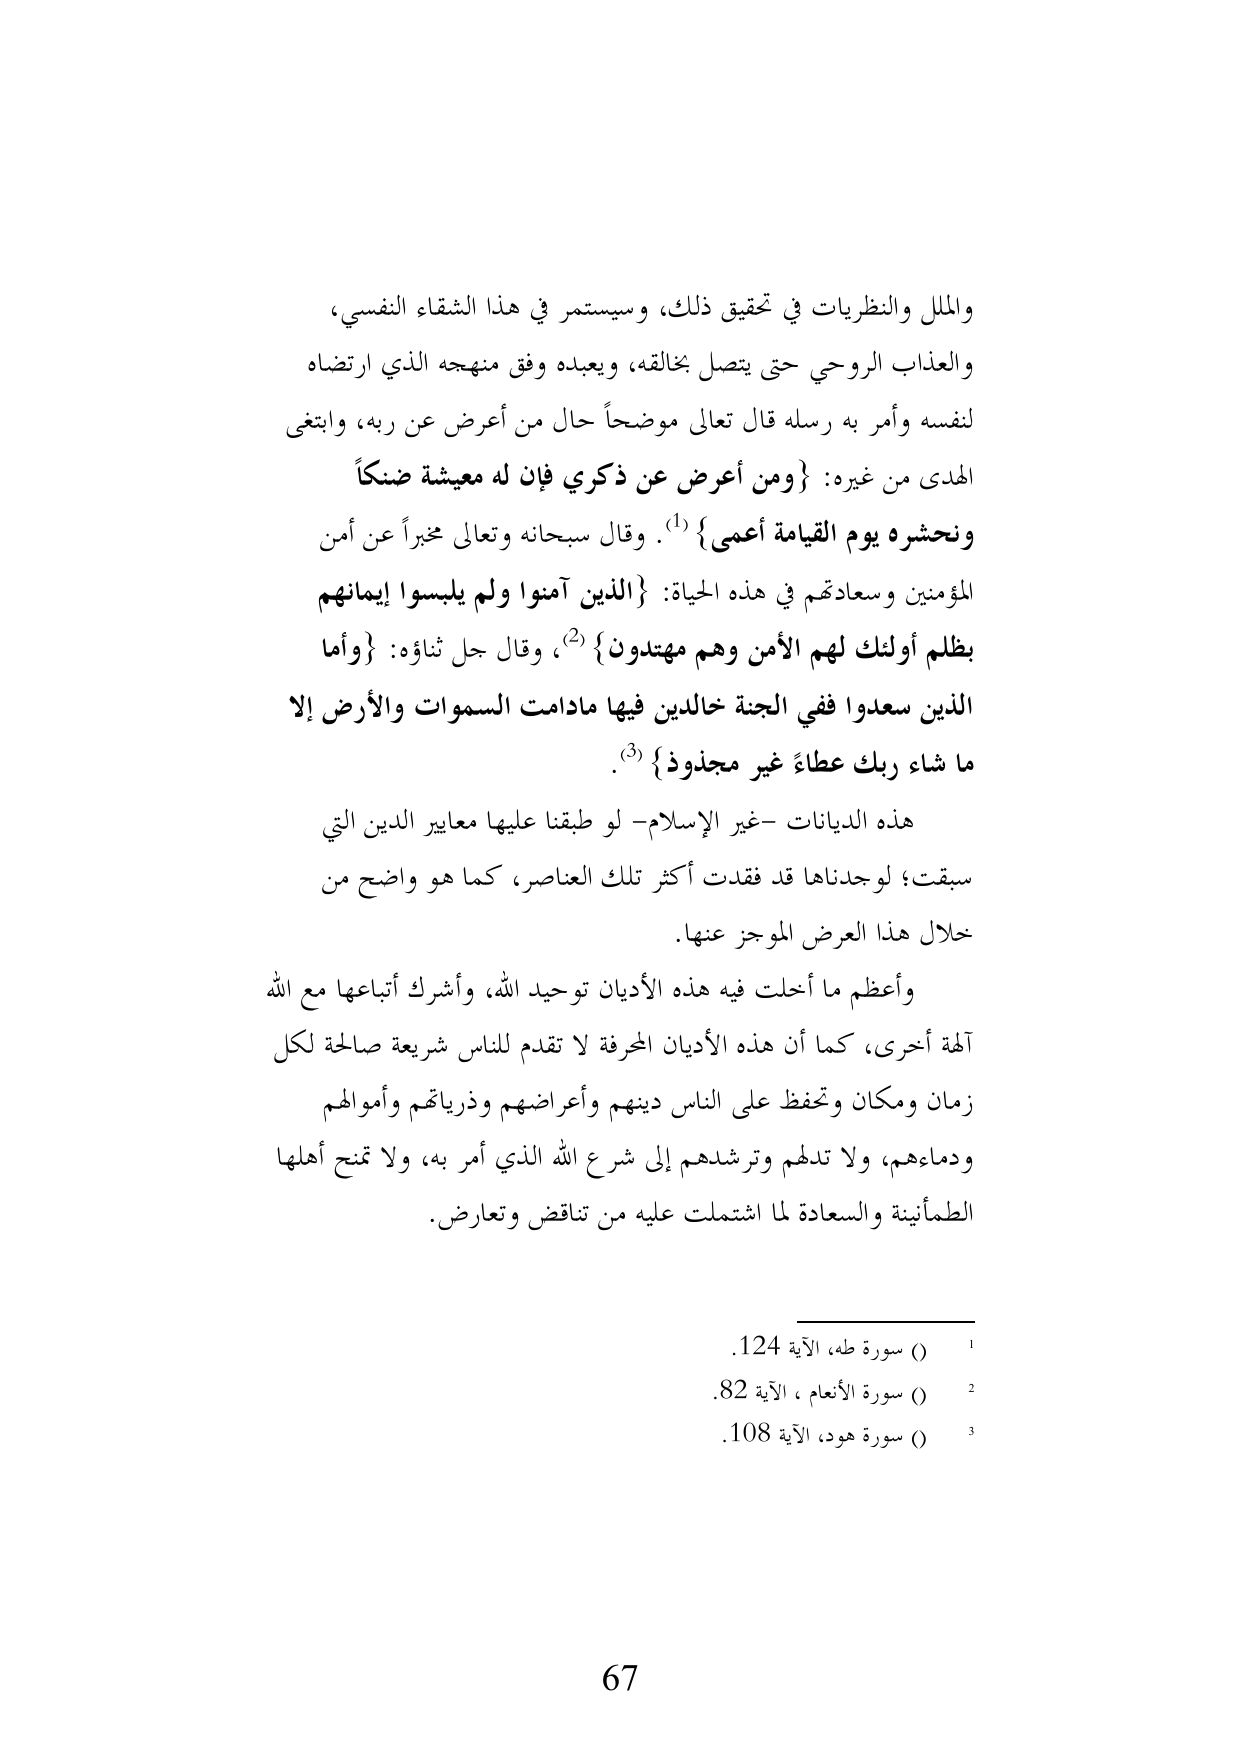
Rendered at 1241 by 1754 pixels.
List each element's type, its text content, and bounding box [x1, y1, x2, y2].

text وأعظم ما أخلت فيه هذه الأديان توحيد الله، وأشرك أتباعها مع الله آلهة أخرى، كما أن هذه الأديان المحرفة لا تقدم للناس شريعة صالحة لكل زمان ومكان وتحفظ على الناس دينهم وأعراضهم وذرياتهم وأموالهم ودماءهم، ولا تدلهم وترشدهم إلى شرع الله الذي أمر به، ولا تمنح أهلها الطمأنينة والسعادة لما اشتملت عليه من تناقض وتعارض. [266, 962, 974, 1242]
text هذه الديانات -غير الإسلام- لو طبقنا عليها معايير الدين التي سبقت؛ لوجدناها قد فقدت أكثر تلك العناصر، كما هو واضح من خلال هذا العرض الموجز عنها. [266, 794, 974, 962]
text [266, 281, 974, 794]
